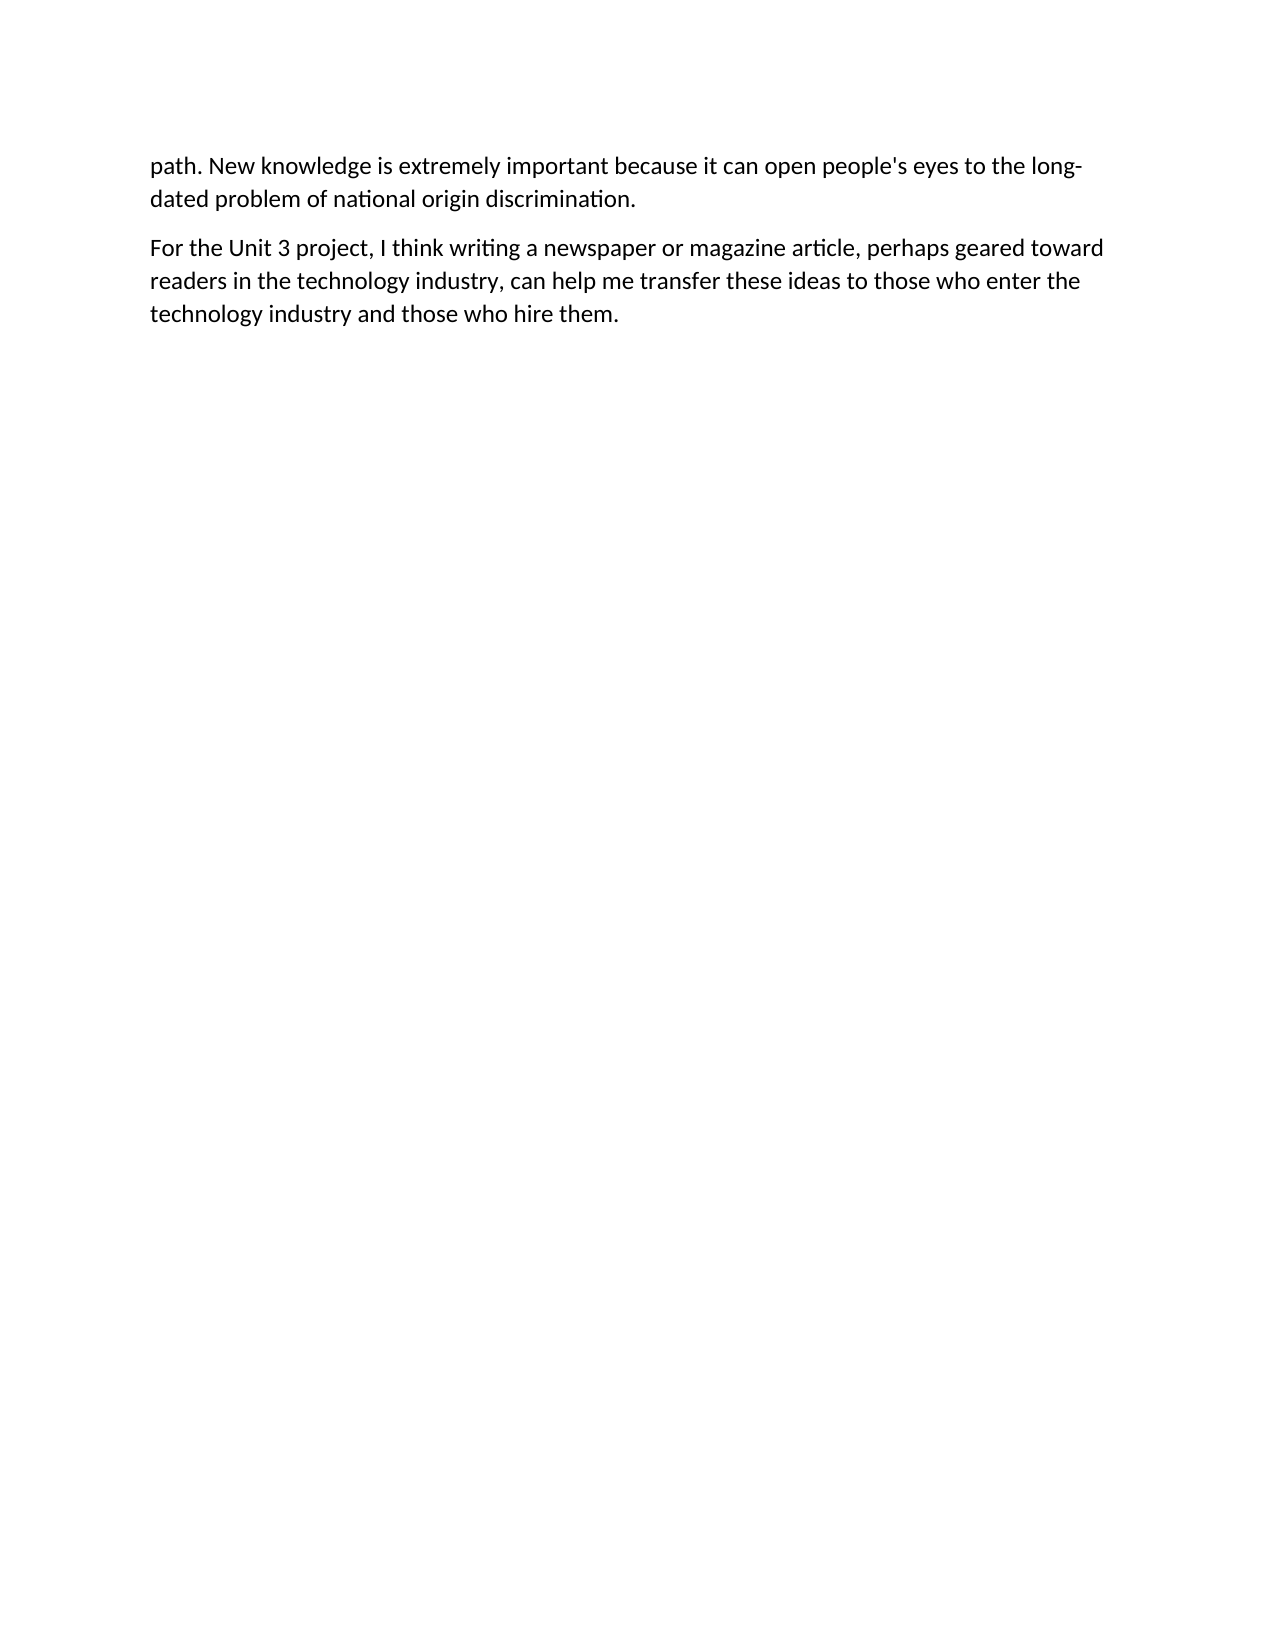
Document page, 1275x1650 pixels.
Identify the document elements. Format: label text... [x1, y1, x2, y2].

text For the Unit 3 project, I think writing a newspaper or magazine article, perhaps geared toward readers in the technology industry, can help me transfer these ideas to those who enter the technology industry and those who hire them. [150, 232, 1125, 329]
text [150, 150, 1125, 213]
